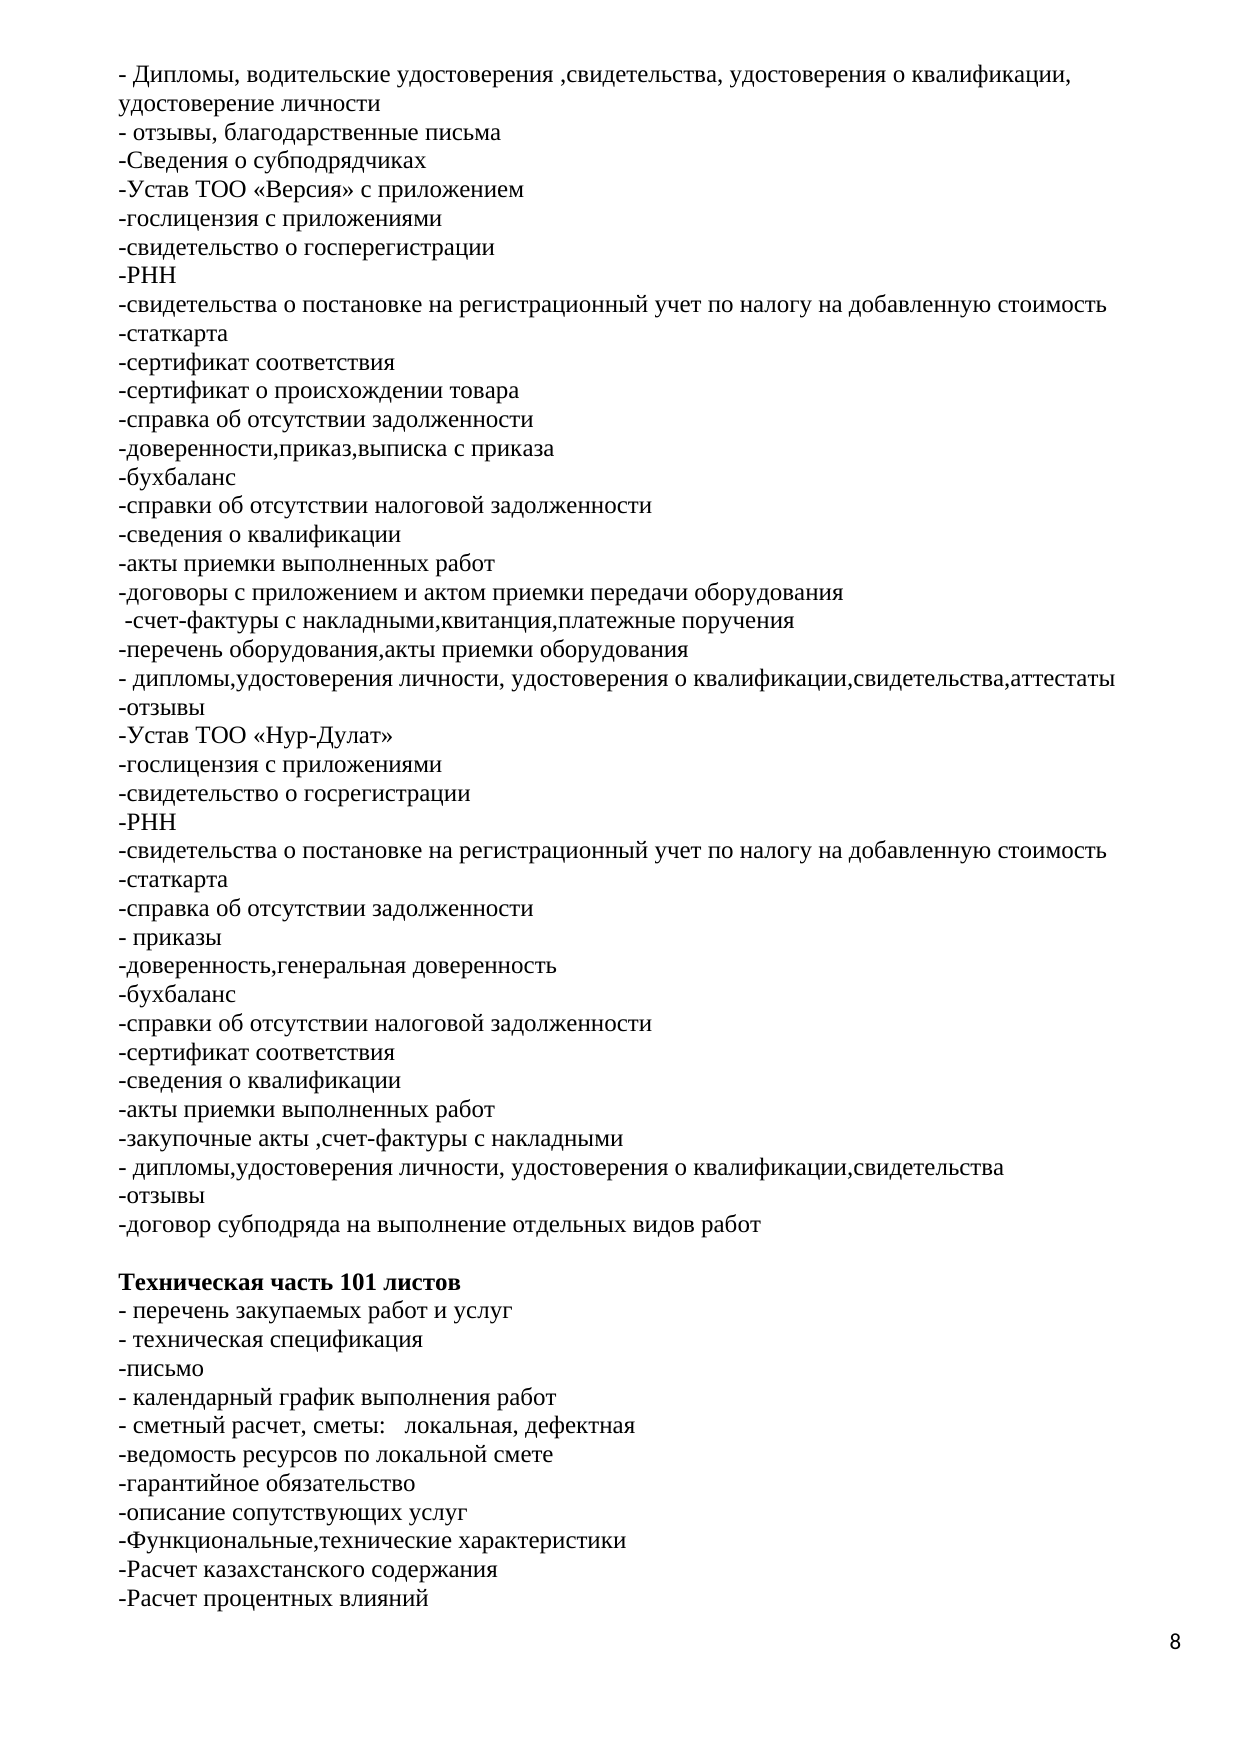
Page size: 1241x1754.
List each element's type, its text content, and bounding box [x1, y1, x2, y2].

text -перечень оборудования,акты приемки оборудования [118, 634, 1181, 663]
text -справки об отсутствии налоговой задолженности [118, 490, 1181, 519]
text -договор субподряда на выполнение отдельных видов работ [118, 1209, 1181, 1238]
text - дипломы,удостоверения личности, удостоверения о квалификации,свидетельства,аттестаты [118, 663, 1181, 692]
text -ведомость ресурсов по локальной смете [118, 1439, 1181, 1468]
text -доверенности,приказ,выписка с приказа [118, 433, 1181, 462]
text - дипломы,удостоверения личности, удостоверения о квалификации,свидетельства [118, 1152, 1181, 1180]
text -сертификат о происхождении товара [118, 375, 1181, 404]
text - Дипломы, водительские удостоверения ,свидетельства, удостоверения о квалификации, удостоверение личности [118, 59, 1181, 117]
text - сметный расчет, сметы: локальная, дефектная [118, 1410, 1181, 1439]
text -РНН [118, 260, 1181, 289]
text - календарный график выполнения работ [118, 1382, 1181, 1410]
text - приказы [118, 922, 1181, 950]
text -справки об отсутствии налоговой задолженности [118, 1008, 1181, 1037]
text -свидетельства о постановке на регистрационный учет по налогу на добавленную стоимость [118, 289, 1181, 318]
text -Расчет процентных влияний [118, 1583, 1181, 1612]
text -свидетельство о госперегистрации [118, 232, 1181, 260]
text -письмо [118, 1353, 1181, 1382]
text -РНН [118, 807, 1181, 835]
text -сведения о квалификации [118, 519, 1181, 548]
text -статкарта [118, 318, 1181, 347]
text -отзывы [118, 692, 1181, 720]
text -акты приемки выполненных работ [118, 1094, 1181, 1123]
text -Расчет казахстанского содержания [118, 1554, 1181, 1583]
text -сертификат соответствия [118, 1037, 1181, 1065]
text -договоры с приложением и актом приемки передачи оборудования [118, 577, 1181, 605]
text -отзывы [118, 1180, 1181, 1209]
text - техническая спецификация [118, 1324, 1181, 1353]
text -закупочные акты ,счет-фактуры с накладными [118, 1123, 1181, 1152]
text -бухбаланс [118, 462, 1181, 490]
text - перечень закупаемых работ и услуг [118, 1295, 1181, 1324]
text -счет-фактуры с накладными,квитанция,платежные поручения [118, 605, 1181, 634]
text -акты приемки выполненных работ [118, 548, 1181, 577]
text -статкарта [118, 864, 1181, 893]
text -свидетельства о постановке на регистрационный учет по налогу на добавленную стоимость [118, 835, 1181, 864]
text -сведения о квалификации [118, 1065, 1181, 1094]
text - отзывы, благодарственные письма [118, 117, 1181, 145]
text -гослицензия с приложениями [118, 203, 1181, 232]
text -Устав ТОО «Нур-Дулат» [118, 720, 1181, 749]
text -справка об отсутствии задолженности [118, 404, 1181, 433]
text -сертификат соответствия [118, 347, 1181, 375]
text -Сведения о субподрядчиках [118, 145, 1181, 174]
text -описание сопутствующих услуг [118, 1497, 1181, 1525]
text -гарантийное обязательство [118, 1468, 1181, 1497]
text -бухбаланс [118, 979, 1181, 1008]
text -Устав ТОО «Версия» с приложением [118, 174, 1181, 203]
text -Функциональные,технические характеристики [118, 1525, 1181, 1554]
text -гослицензия с приложениями [118, 749, 1181, 778]
text Техническая часть 101 листов [118, 1267, 1181, 1295]
text -доверенность,генеральная доверенность [118, 950, 1181, 979]
text -справка об отсутствии задолженности [118, 893, 1181, 922]
text -свидетельство о госрегистрации [118, 778, 1181, 807]
